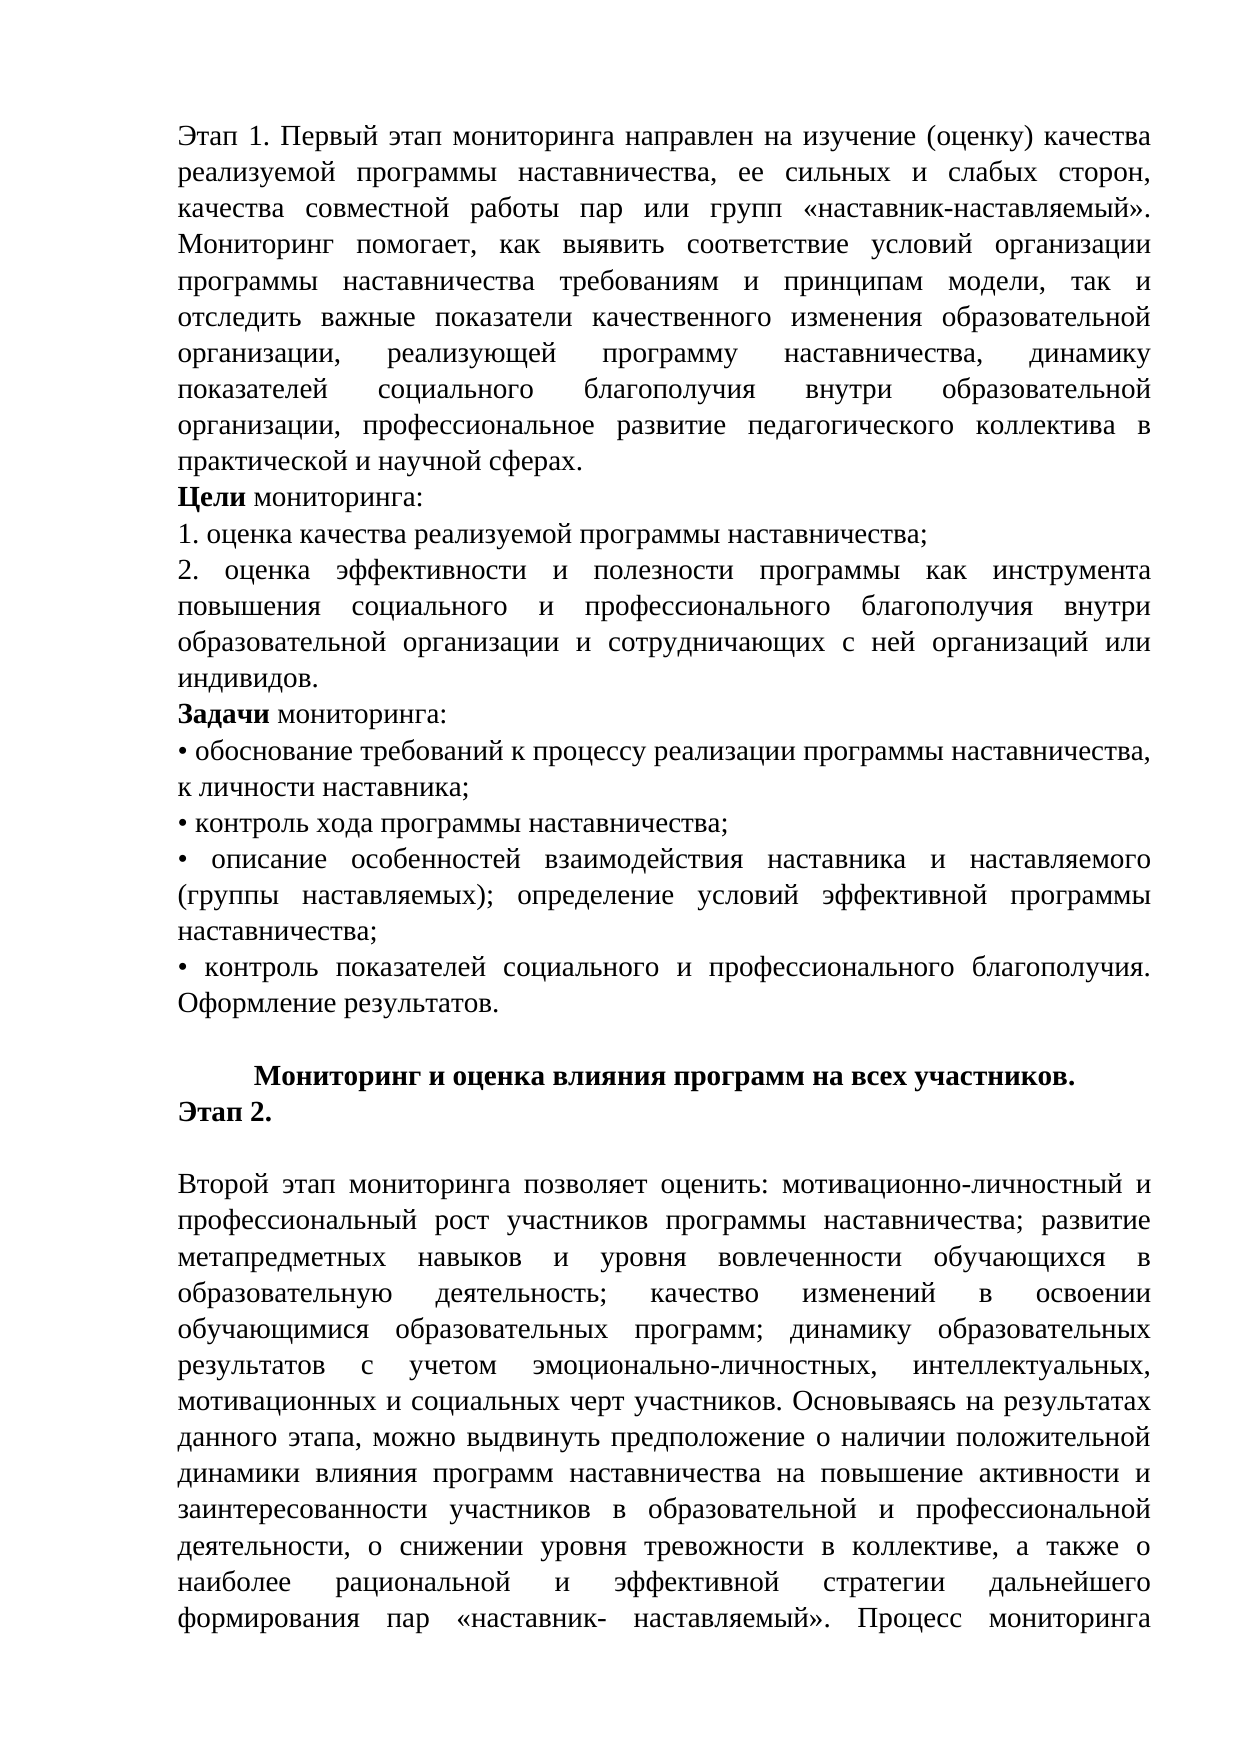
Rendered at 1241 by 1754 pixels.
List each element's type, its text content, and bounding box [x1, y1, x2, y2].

text Мониторинг и оценка влияния программ на всех участников. [177, 1058, 1152, 1091]
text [177, 1166, 1152, 1634]
text • обоснование требований к процессу реализации программы наставничества, к личности наставника; [177, 733, 1152, 802]
text • контроль показателей социального и профессионального благополучия. Оформление результатов. [177, 949, 1152, 1019]
text 1. оценка качества реализуемой программы наставничества; [177, 516, 1152, 549]
text • контроль хода программы наставничества; [177, 805, 1152, 838]
text Цели мониторинга: [177, 479, 1152, 513]
text • описание особенностей взаимодействия наставника и наставляемого (группы наставляемых); определение условий эффективной программы наставничества; [177, 841, 1152, 947]
text 2. оценка эффективности и полезности программы как инструмента повышения социального и профессионального благополучия внутри образовательной организации и сотрудничающих с ней организаций или индивидов. [177, 552, 1152, 694]
text Этап 2. [177, 1094, 1152, 1128]
text Задачи мониторинга: [177, 696, 1152, 730]
text Этап 1. Первый этап мониторинга направлен на изучение (оценку) качества реализуемой программы наставничества, ее сильных и слабых сторон, качества совместной работы пар или групп «наставник-наставляемый». Мониторинг помогает, как выявить соответствие условий организации программы наставничества требованиям и принципам модели, так и отследить важные показатели качественного изменения образовательной организации, реализующей программу наставничества, динамику показателей социального благополучия внутри образовательной организации, профессиональное развитие педагогического коллектива в практической и научной сферах. [177, 118, 1152, 477]
